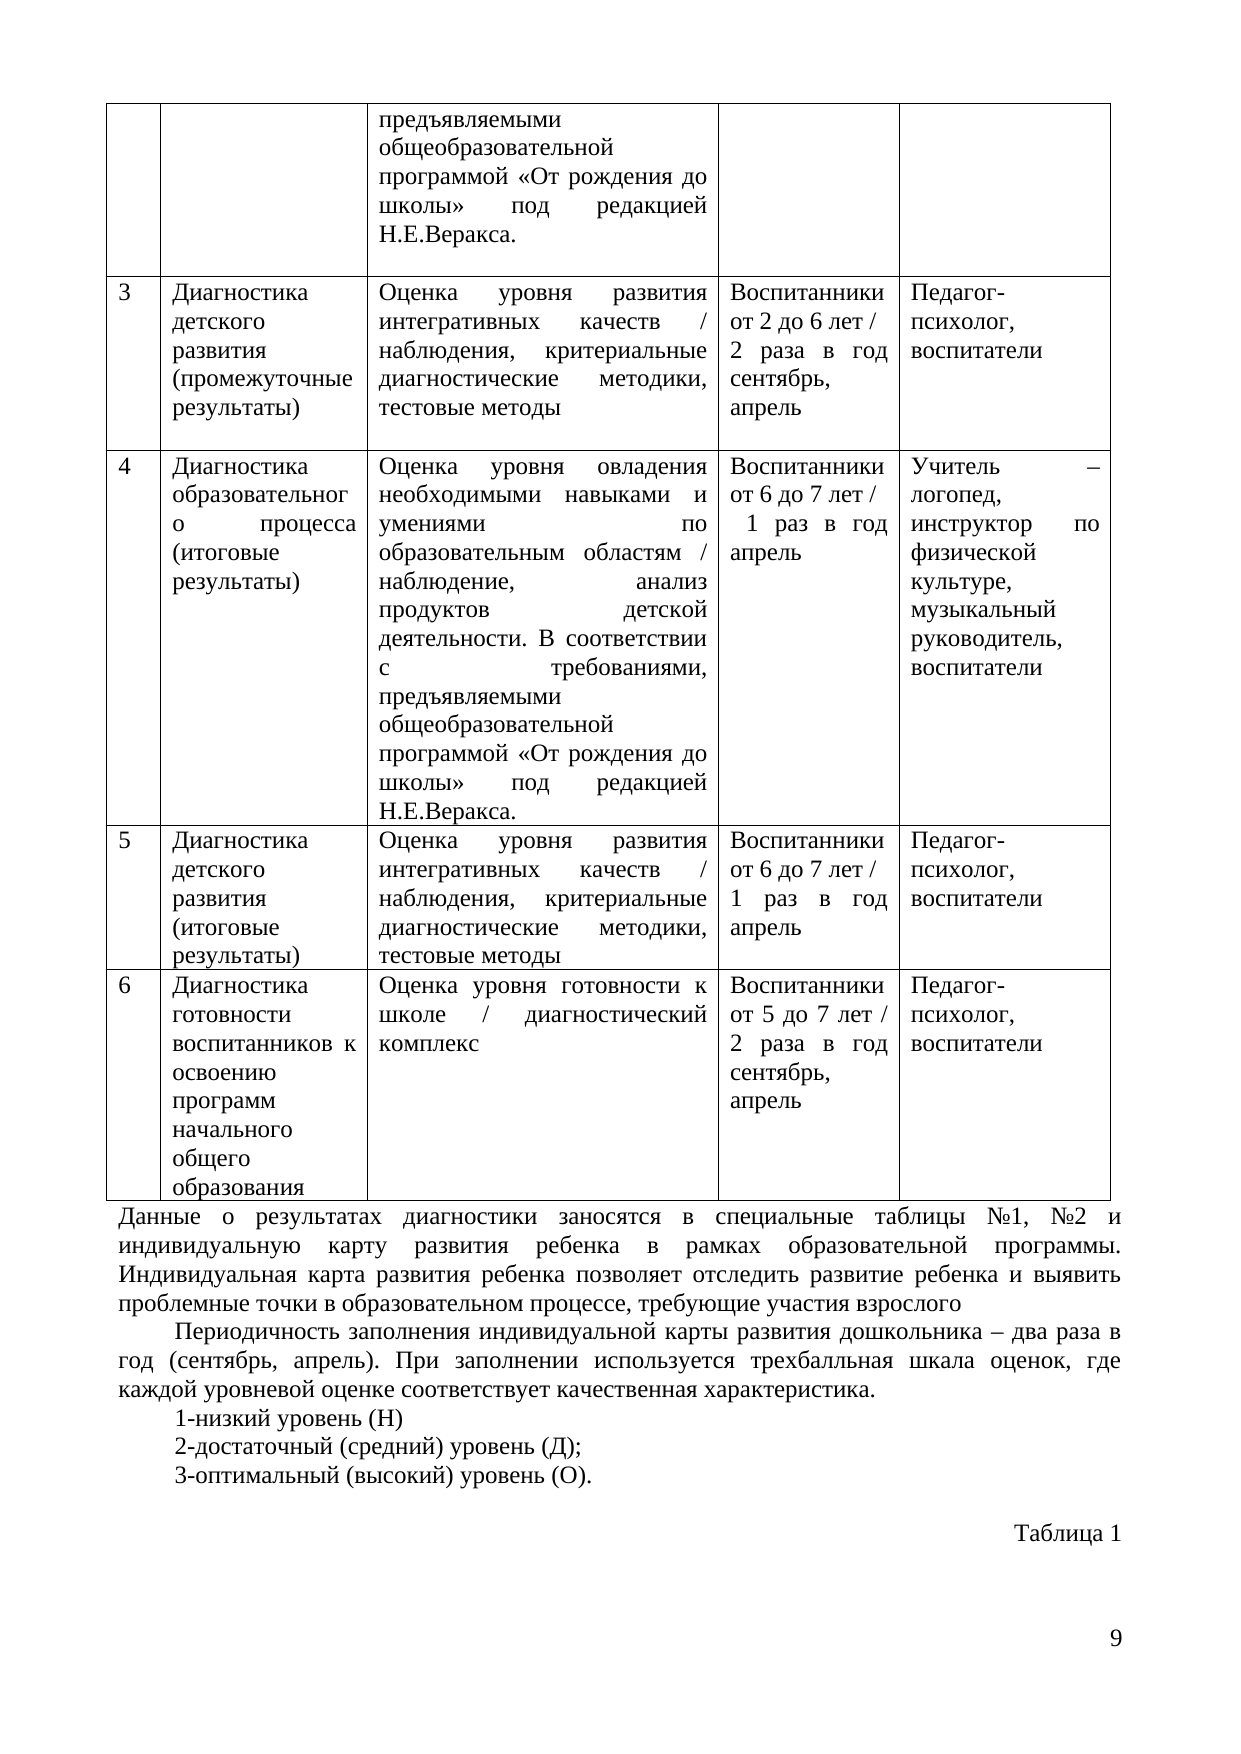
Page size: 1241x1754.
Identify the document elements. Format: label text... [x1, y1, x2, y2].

text 1-низкий уровень (Н) [118, 1403, 1122, 1431]
table_cell Учитель – логопед, инструктор по физической культуре, музыкальный руководитель, воспитатели [900, 451, 1110, 824]
text 2-достаточный (средний) уровень (Д); [118, 1431, 1122, 1460]
table_cell 6 [107, 970, 160, 1200]
table_cell Диагностика образовательного процесса (итоговые результаты) [161, 451, 367, 824]
table_cell Педагог-психолог, воспитатели [900, 970, 1110, 1200]
table_cell Воспитанники от 6 до 7 лет / 1 раз в год апрель [719, 826, 899, 969]
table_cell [161, 104, 367, 276]
table_cell 5 [107, 826, 160, 969]
text Таблица 1 [118, 1518, 1122, 1546]
text Данные о результатах диагностики заносятся в специальные таблицы №1, №2 и индивидуальную карту развития ребенка в рамках образовательной программы. Индивидуальная карта развития ребенка позволяет отследить развитие ребенка и выявить проблемные точки в образовательном процессе, требующие участия взрослого [118, 1201, 1122, 1316]
text Периодичность заполнения индивидуальной карты развития дошкольника – два раза в год (сентябрь, апрель). При заполнении используется трехбалльная шкала оценок, где каждой уровневой оценке соответствует качественная характеристика. [118, 1316, 1122, 1403]
table_cell Диагностика детского развития (итоговые результаты) [161, 826, 367, 969]
table_cell Педагог-психолог, воспитатели [900, 277, 1110, 450]
table_cell Педагог-психолог, воспитатели [900, 826, 1110, 969]
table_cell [368, 104, 718, 276]
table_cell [900, 104, 1110, 276]
table_cell Воспитанники от 6 до 7 лет / 1 раз в год апрель [719, 451, 899, 824]
table_cell Оценка уровня готовности к школе / диагностический комплекс [368, 970, 718, 1200]
table_cell Оценка уровня развития интегративных качеств / наблюдения, критериальные диагностические методики, тестовые методы [368, 277, 718, 450]
table_cell Воспитанники от 2 до 6 лет / 2 раза в год сентябрь, апрель [719, 277, 899, 450]
table_cell 4 [107, 451, 160, 824]
table_cell Оценка уровня развития интегративных качеств / наблюдения, критериальные диагностические методики, тестовые методы [368, 826, 718, 969]
table_cell 3 [107, 277, 160, 450]
table_cell Воспитанники от 5 до 7 лет / 2 раза в год сентябрь, апрель [719, 970, 899, 1200]
table_cell Диагностика готовности воспитанников к освоению программ начального общего образования [161, 970, 367, 1200]
table_cell Диагностика детского развития (промежуточные результаты) [161, 277, 367, 450]
text 3-оптимальный (высокий) уровень (О). [118, 1460, 1122, 1489]
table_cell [719, 104, 899, 276]
table_cell 2. [107, 104, 160, 276]
